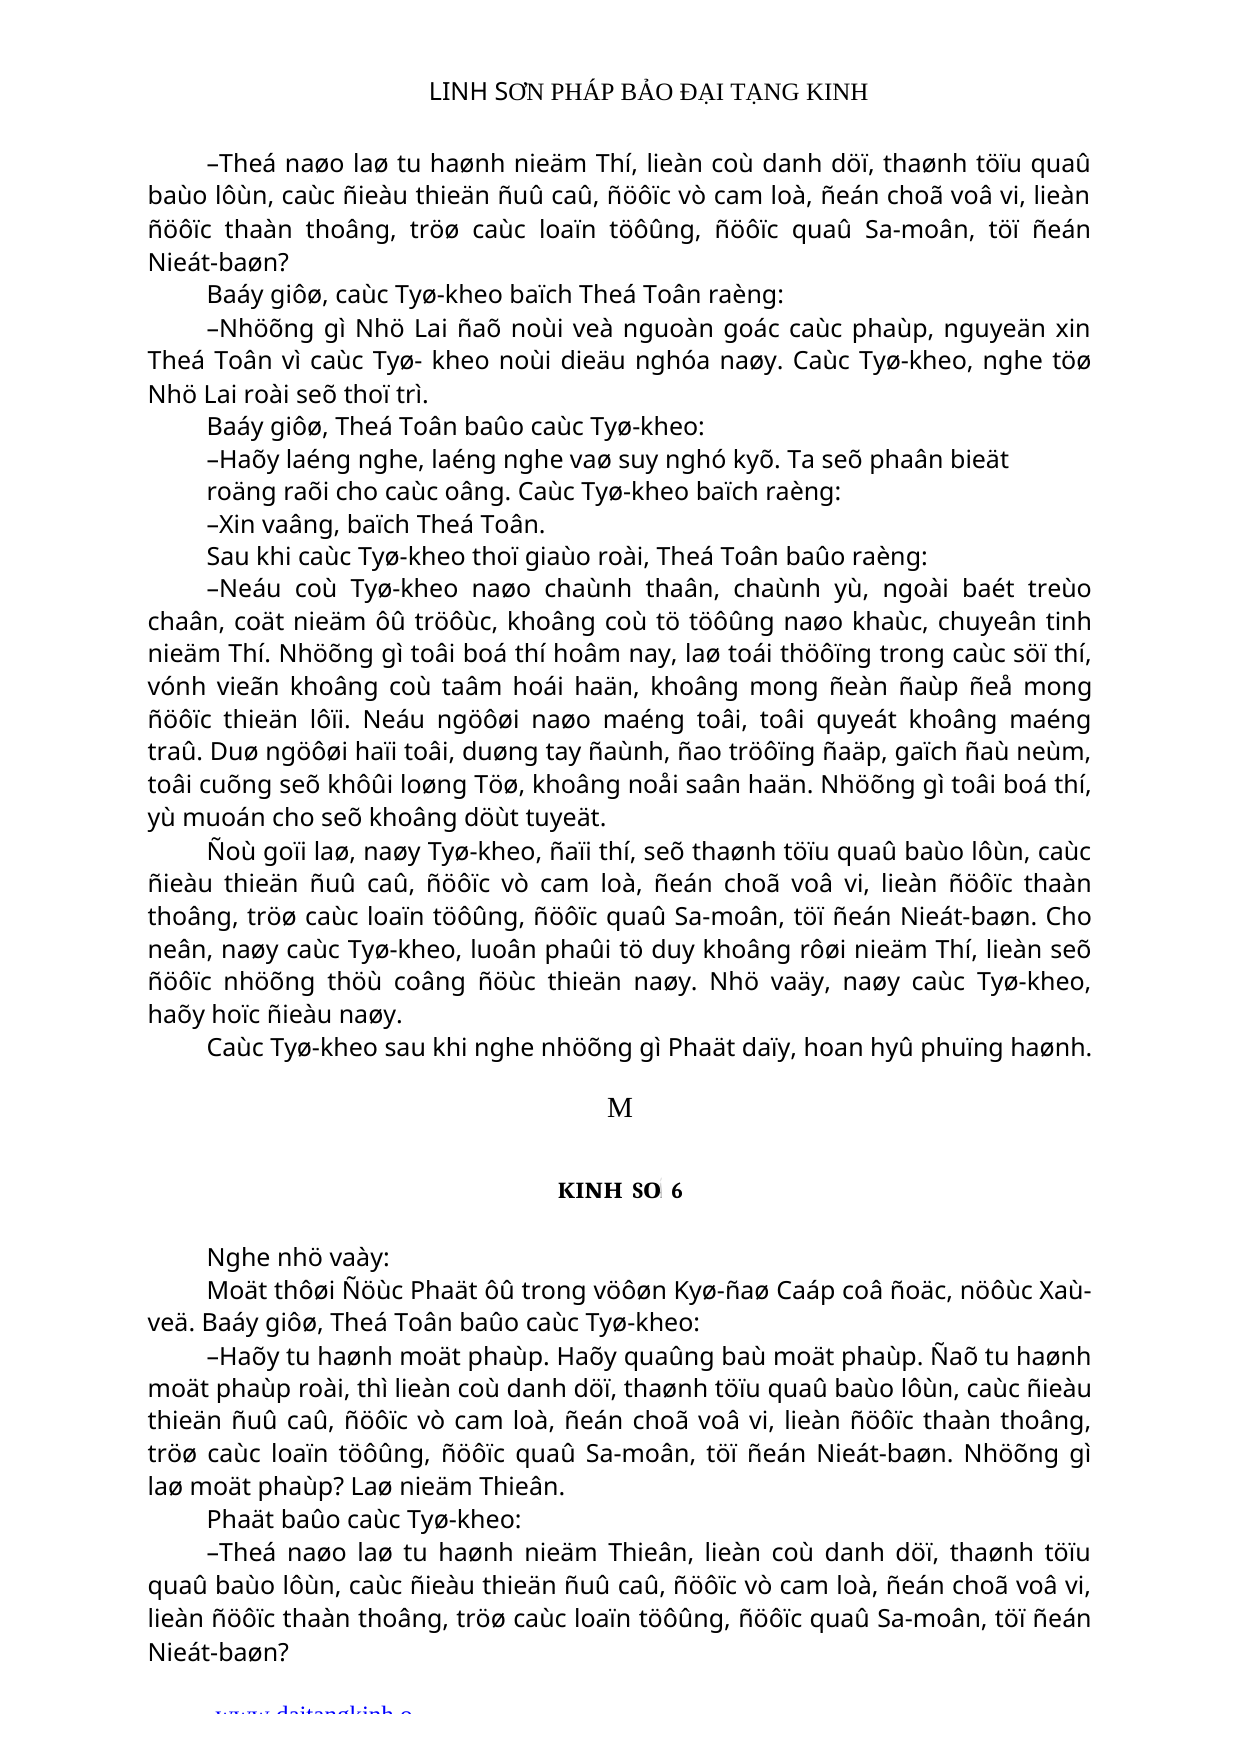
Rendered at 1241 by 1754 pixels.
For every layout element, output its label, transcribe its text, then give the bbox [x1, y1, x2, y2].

text –Theá naøo laø tu haønh nieäm Thieân, lieàn coù danh döï, thaønh töïu quaû baùo lôùn, caùc ñieàu thieän ñuû caû, ñöôïc vò cam loà, ñeán choã voâ vi, lieàn ñöôïc thaàn thoâng, tröø caùc loaïn töôûng, ñöôïc quaû Sa-moân, töï ñeán Nieát-baøn? [147, 1535, 1093, 1668]
text –Haõy laéng nghe, laéng nghe vaø suy nghó kyõ. Ta seõ phaân bieät roäng raõi cho caùc oâng. Caùc Tyø-kheo baïch raèng: [206, 442, 1051, 508]
text –Theá naøo laø tu haønh nieäm Thí, lieàn coù danh döï, thaønh töïu quaû baùo lôùn, caùc ñieàu thieän ñuû caû, ñöôïc vò cam loà, ñeán choã voâ vi, lieàn ñöôïc thaàn thoâng, tröø caùc loaïn töôûng, ñöôïc quaû Sa-moân, töï ñeán Nieát-baøn? [147, 145, 1093, 279]
text Phaät baûo caùc Tyø-kheo: [206, 1502, 1111, 1534]
text Sau khi caùc Tyø-kheo thoï giaùo roài, Theá Toân baûo raèng: [206, 539, 1111, 571]
text Baáy giôø, caùc Tyø-kheo baïch Theá Toân raèng: [206, 279, 1111, 310]
text Caùc Tyø-kheo sau khi nghe nhöõng gì Phaät daïy, hoan hyû phuïng haønh. [206, 1031, 1111, 1063]
text Ñoù goïi laø, naøy Tyø-kheo, ñaïi thí, seõ thaønh töïu quaû baùo lôùn, caùc ñieàu thieän ñuû caû, ñöôïc vò cam loà, ñeán choã voâ vi, lieàn ñöôïc thaàn thoâng, tröø caùc loaïn töôûng, ñöôïc quaû Sa-moân, töï ñeán Nieát-baøn. Cho neân, naøy caùc Tyø-kheo, luoân phaûi tö duy khoâng rôøi nieäm Thí, lieàn seõ ñöôïc nhöõng thöù coâng ñöùc thieän naøy. Nhö vaäy, naøy caùc Tyø-kheo, haõy hoïc ñieàu naøy. [147, 834, 1093, 1031]
text –Nhöõng gì Nhö Lai ñaõ noùi veà nguoàn goác caùc phaùp, nguyeän xin Theá Toân vì caùc Tyø- kheo noùi dieäu nghóa naøy. Caùc Tyø-kheo, nghe töø Nhö Lai roài seõ thoï trì. [147, 310, 1092, 411]
text Baáy giôø, Theá Toân baûo caùc Tyø-kheo: [206, 411, 1111, 442]
text Nghe nhö vaày: [206, 1241, 1111, 1273]
text KINH SOÁ 6 [396, 1178, 844, 1204]
text Moät thôøi Ñöùc Phaät ôû trong vöôøn Kyø-ñaø Caáp coâ ñoäc, nöôùc Xaù-veä. Baáy giôø, Theá Toân baûo caùc Tyø-kheo: [147, 1273, 1092, 1339]
text –Haõy tu haønh moät phaùp. Haõy quaûng baù moät phaùp. Ñaõ tu haønh moät phaùp roài, thì lieàn coù danh döï, thaønh töïu quaû baùo lôùn, caùc ñieàu thieän ñuû caû, ñöôïc vò cam loà, ñeán choã voâ vi, lieàn ñöôïc thaàn thoâng, tröø caùc loaïn töôûng, ñöôïc quaû Sa-moân, töï ñeán Nieát-baøn. Nhöõng gì laø moät phaùp? Laø nieäm Thieân. [147, 1339, 1093, 1502]
subtitle M [135, 1091, 1104, 1124]
text –Neáu coù Tyø-kheo naøo chaùnh thaân, chaùnh yù, ngoài baét treùo chaân, coät nieäm ôû tröôùc, khoâng coù tö töôûng naøo khaùc, chuyeân tinh nieäm Thí. Nhöõng gì toâi boá thí hoâm nay, laø toái thöôïng trong caùc söï thí, vónh vieãn khoâng coù taâm hoái haän, khoâng mong ñeàn ñaùp ñeå mong ñöôïc thieän lôïi. Neáu ngöôøi naøo maéng toâi, toâi quyeát khoâng maéng traû. Duø ngöôøi haïi toâi, duøng tay ñaùnh, ñao tröôïng ñaäp, gaïch ñaù neùm, toâi cuõng seõ khôûi loøng Töø, khoâng noåi saân haän. Nhöõng gì toâi boá thí, yù muoán cho seõ khoâng döùt tuyeät. [147, 572, 1093, 833]
text –Xin vaâng, baïch Theá Toân. [206, 508, 1111, 539]
